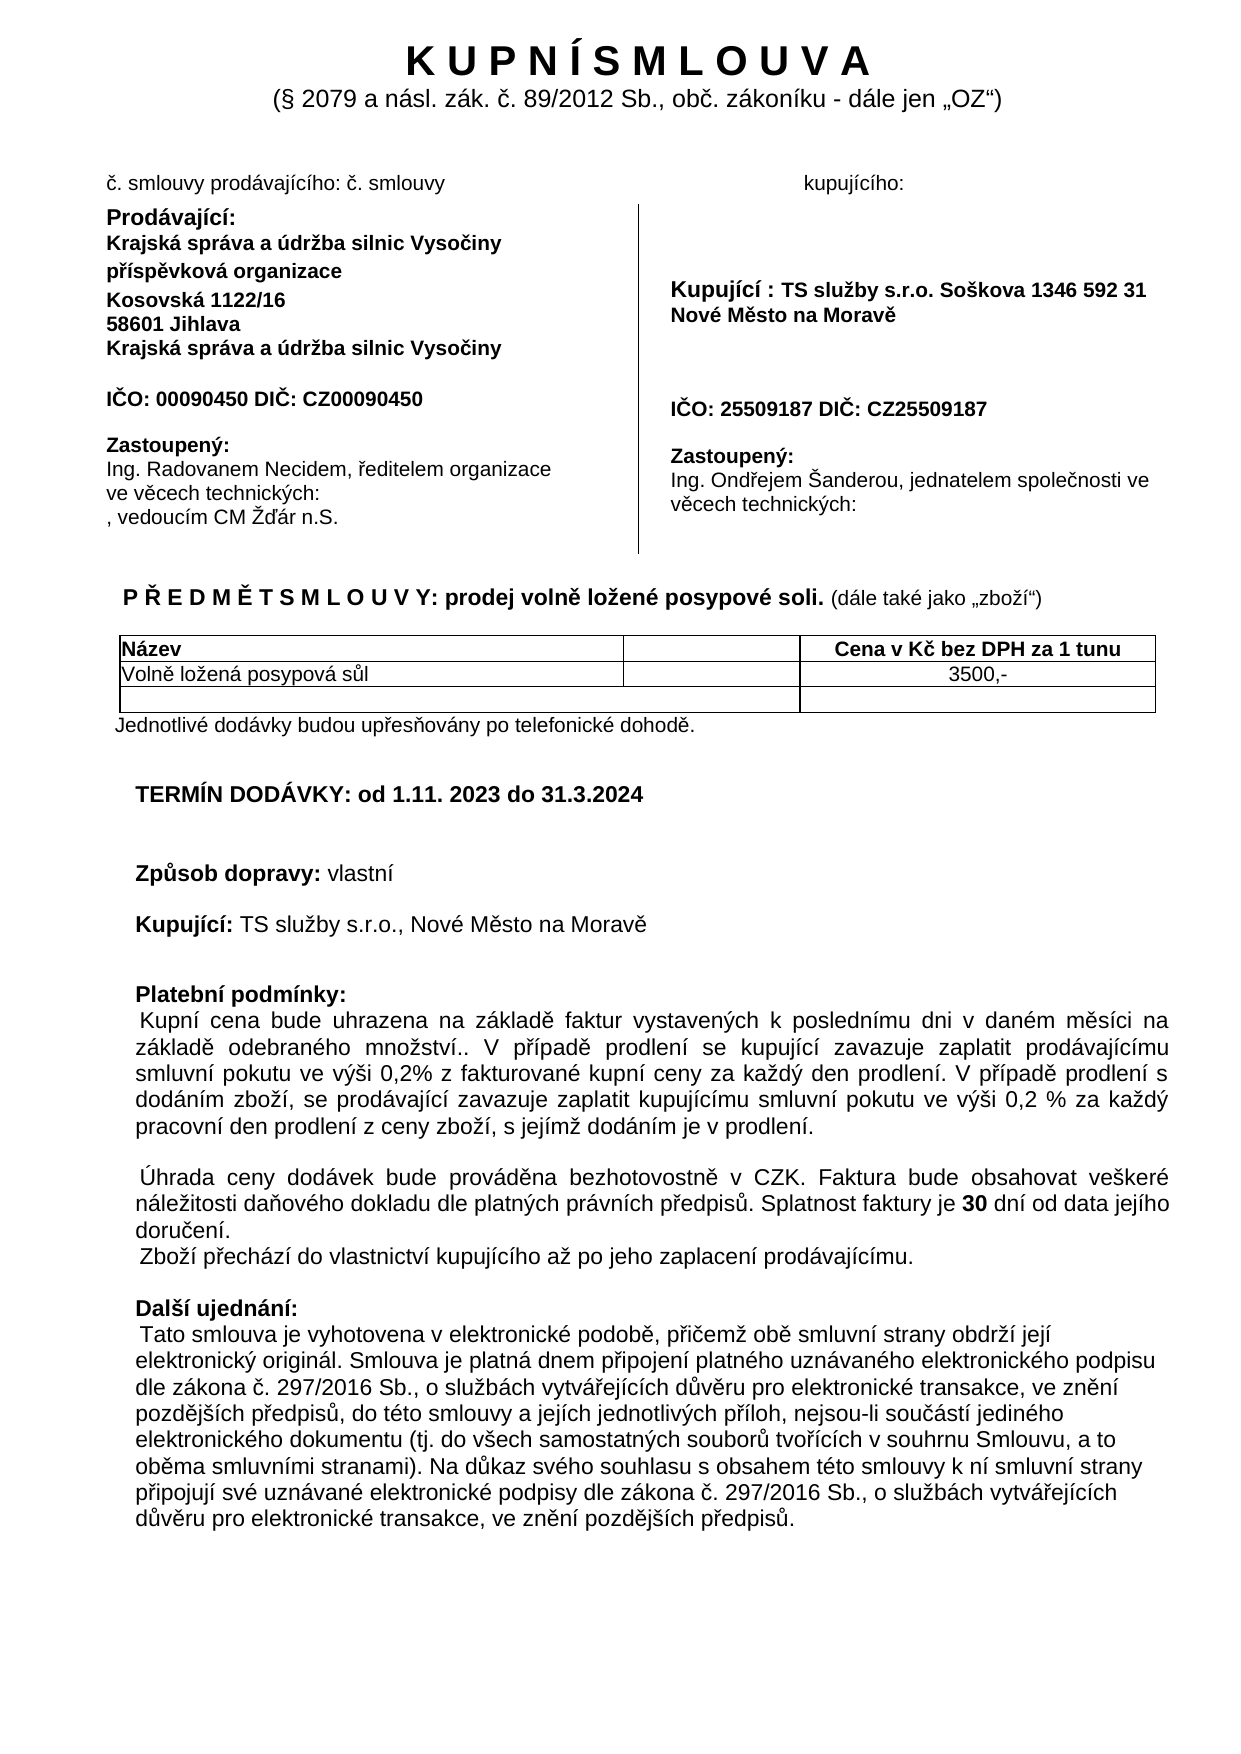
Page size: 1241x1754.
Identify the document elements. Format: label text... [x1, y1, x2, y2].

text Zboží přechází do vlastnictví kupujícího až po jeho zaplacení prodávajícímu. [135, 1243, 1169, 1269]
table_header Cena v Kč bez DPH za 1 tunu [801, 636, 1155, 661]
table_cell [121, 687, 799, 712]
table_cell [801, 687, 1155, 712]
text IČO: 00090450 DIČ: CZ00090450 [106, 386, 605, 410]
text K U P N Í S M L O U V A [106, 36, 1169, 84]
table_cell 3500,- [801, 662, 1155, 686]
text Krajská správa a údržba silnic Vysočiny [106, 335, 605, 359]
text 58601 Jihlava [106, 311, 605, 335]
text Zastoupený: [106, 433, 605, 457]
text č. smlouvy prodávajícího: č. smlouvy kupujícího: [106, 171, 515, 194]
text Krajská správa a údržba silnic Vysočiny příspěvková organizace [106, 231, 605, 283]
text Kupující : TS služby s.r.o. Soškova 1346 592 31 Nové Město na Moravě [670, 276, 1169, 326]
text Způsob dopravy: vlastní [106, 859, 1169, 886]
table_header Název [121, 636, 623, 661]
text Úhrada ceny dodávek bude prováděna bezhotovostně v CZK. Faktura bude obsahovat veškeré náležitosti daňového dokladu dle platných právních předpisů. Splatnost faktury je 30 dní od data jejího doručení. [135, 1164, 1169, 1243]
text Ing. Ondřejem Šanderou, jednatelem společnosti ve věcech technických: [670, 468, 1169, 516]
table_cell Volně ložená posypová sůl [121, 662, 623, 686]
text Další ujednání: [106, 1294, 1169, 1321]
text TERMÍN DODÁVKY: od 1.11. 2023 do 31.3.2024 [106, 781, 1169, 807]
text Zastoupený: [670, 444, 1169, 468]
text Kosovská 1122/16 [106, 287, 605, 311]
text Ing. Radovanem Necidem, ředitelem organizace [106, 457, 605, 481]
text č. smlouvy prodávajícího: č. smlouvy kupujícího: [804, 171, 1169, 194]
table_cell [624, 662, 799, 686]
text , vedoucím CM Žďár n.S. [106, 505, 605, 529]
text ve věcech technických: [106, 481, 605, 505]
table_header [624, 636, 799, 661]
text Prodávající: [106, 204, 605, 231]
text Kupní cena bude uhrazena na základě faktur vystavených k poslednímu dni v daném měsíci na základě odebraného množství.. V případě prodlení se kupující zavazuje zaplatit prodávajícímu smluvní pokutu ve výši 0,2% z fakturované kupní ceny za každý den prodlení. V případě prodlení s dodáním zboží, se prodávající zavazuje zaplatit kupujícímu smluvní pokutu ve výši 0,2 % za každý pracovní den prodlení z ceny zboží, s jejímž dodáním je v prodlení. [135, 1007, 1169, 1139]
text Tato smlouva je vyhotovena v elektronické podobě, přičemž obě smluvní strany obdrží její elektronický originál. Smlouva je platná dnem připojení platného uznávaného elektronického podpisu dle zákona č. 297/2016 Sb., o službách vytvářejících důvěru pro elektronické transakce, ve znění pozdějších předpisů, do této smlouvy a jejích jednotlivých příloh, nejsou-li součástí jediného elektronického dokumentu (tj. do všech samostatných souborů tvořících v souhrnu Smlouvu, a to oběma smluvními stranami). Na důkaz svého souhlasu s obsahem této smlouvy k ní smluvní strany připojují své uznávané elektronické podpisy dle zákona č. 297/2016 Sb., o službách vytvářejících důvěru pro elektronické transakce, ve znění pozdějších předpisů. [135, 1321, 1169, 1532]
text Platební podmínky: [106, 981, 1169, 1007]
text (§ 2079 a násl. zák. č. 89/2012 Sb., obč. zákoníku - dále jen „OZ“) [106, 84, 1169, 113]
text P Ř E D M Ě T S M L O U V Y: prodej volně ložené posypové soli. (dále také jako „zboží“) [123, 585, 1169, 610]
text Jednotlivé dodávky budou upřesňovány po telefonické dohodě. [114, 713, 1169, 737]
text IČO: 25509187 DIČ: CZ25509187 [670, 397, 1169, 421]
text Kupující: TS služby s.r.o., Nové Město na Moravě [106, 911, 1169, 937]
